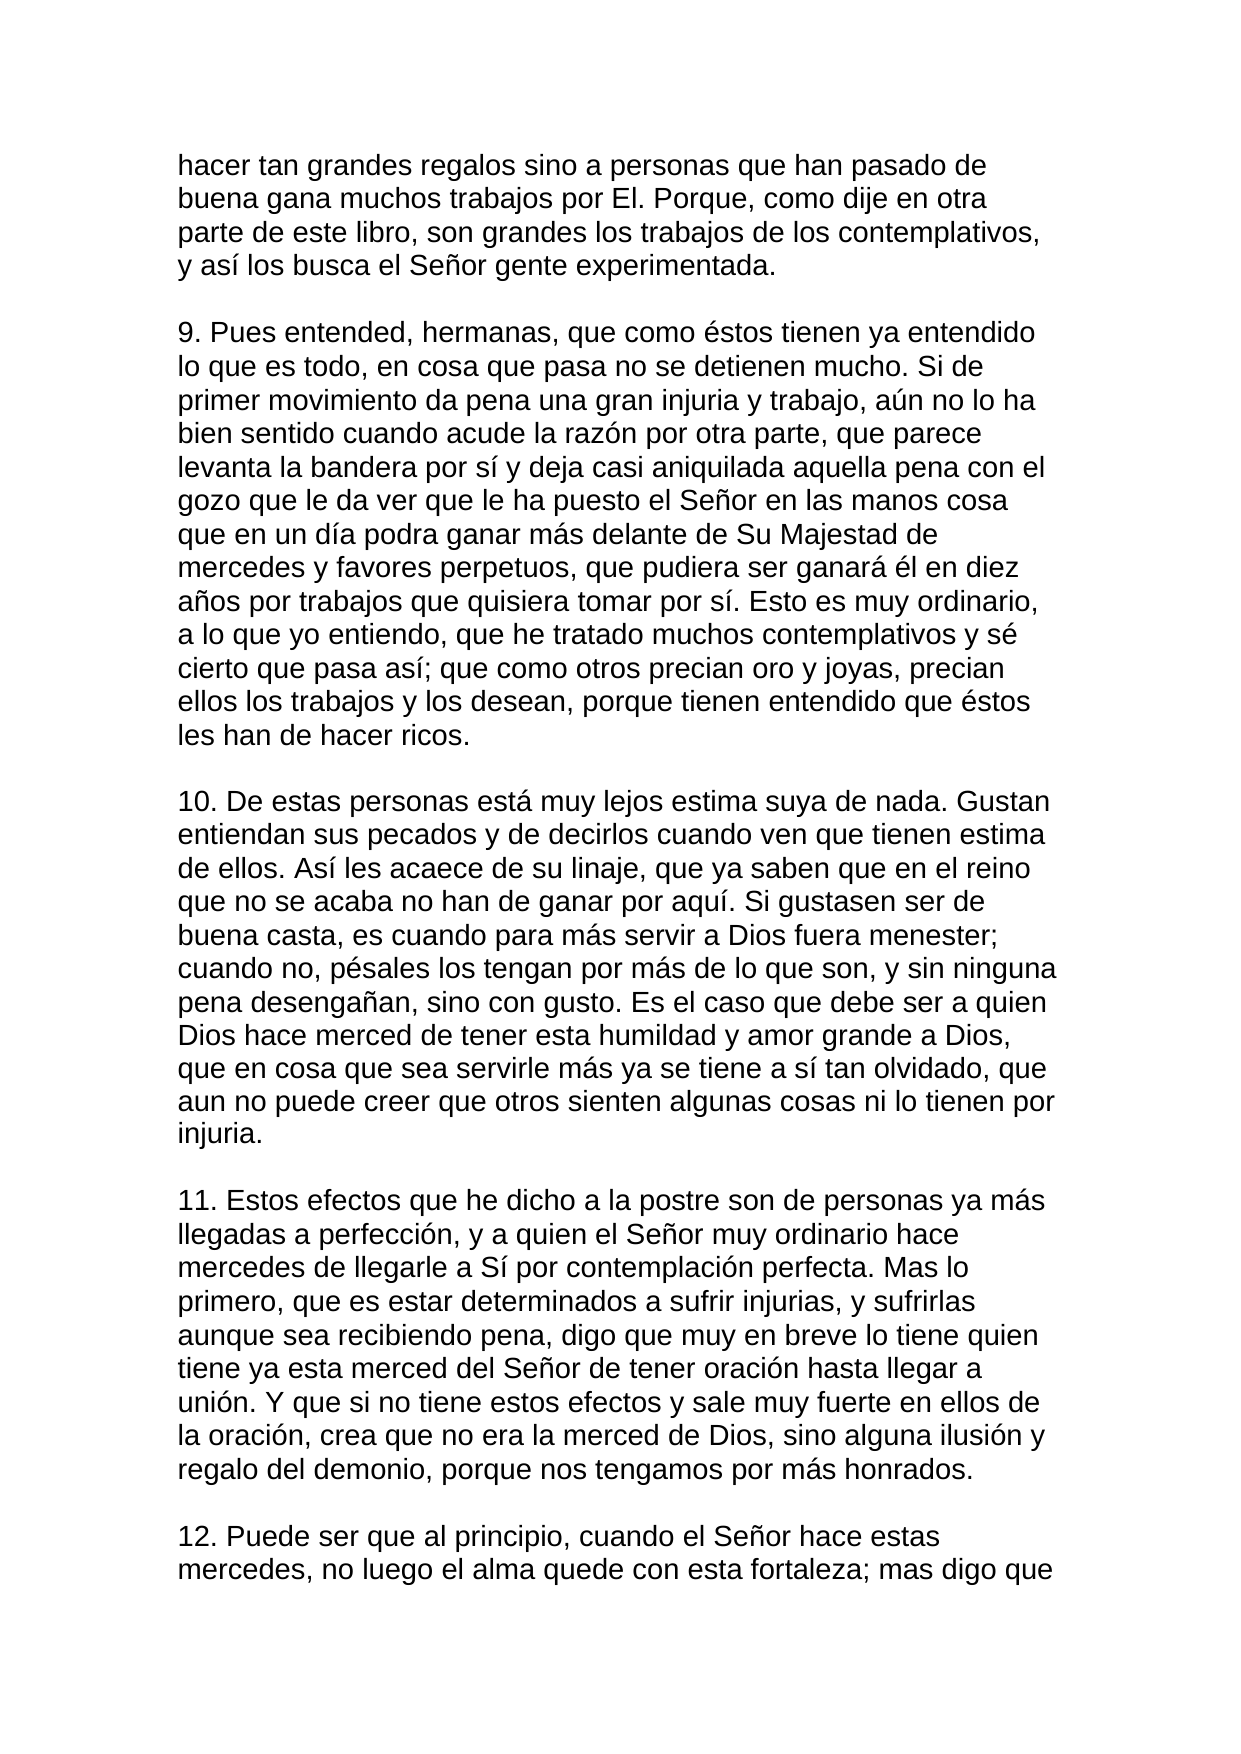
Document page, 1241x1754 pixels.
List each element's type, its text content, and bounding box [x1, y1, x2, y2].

text que en cosa que sea servirle más ya se tiene a sí tan olvidado, que aun no puede creer que otros sienten algunas cosas ni lo tienen por [177, 1052, 1062, 1118]
text 11. Estos efectos que he dicho a la postre son de personas ya más llegadas a perfección, y a quien el Señor muy ordinario hace mercedes de llegarle a Sí por contemplación perfecta. Mas lo primero, que es estar determinados a sufrir injurias, y sufrirlas aunque sea recibiendo pena, digo que muy en breve lo tiene quien tiene ya esta merced del Señor de tener oración hasta llegar a unión. Y que si no tiene estos efectos y sale muy fuerte en ellos de la oración, crea que no era la merced de Dios, sino alguna ilusión y regalo del demonio, porque nos tengamos por más honrados. [177, 1183, 1052, 1485]
text hacer tan grandes regalos sino a personas que han pasado de buena gana muchos trabajos por El. Porque, como dije en otra parte de este libro, son grandes los trabajos de los contemplativos, y así los busca el Señor gente experimentada. [177, 148, 1047, 282]
text 9. Pues entended, hermanas, que como éstos tienen ya entendido lo que es todo, en cosa que pasa no se detienen mucho. Si de primer movimiento da pena una gran injuria y trabajo, aún no lo ha bien sentido cuando acude la razón por otra parte, que parece levanta la bandera por sí y deja casi aniquilada aquella pena con el gozo que le da ver que le ha puesto el Señor en las manos cosa que en un día podra ganar más delante de Su Majestad de mercedes y favores perpetuos, que pudiera ser ganará él en diez años por trabajos que quisiera tomar por sí. Esto es muy ordinario, a lo que yo entiendo, que he tratado muchos contemplativos y sé cierto que pasa así; que como otros precian oro y joyas, precian ellos los trabajos y los desean, porque tienen entendido que éstos les han de hacer ricos. [177, 315, 1052, 751]
text 12. Puede ser que al principio, cuando el Señor hace estas mercedes, no luego el alma quede con esta fortaleza; mas digo que [177, 1520, 1060, 1586]
text injuria. [177, 1118, 1069, 1150]
text 10. De estas personas está muy lejos estima suya de nada. Gustan entiendan sus pecados y de decirlos cuando ven que tienen estima de ellos. Así les acaece de su linaje, que ya saben que en el reino que no se acaba no han de ganar por aquí. Si gustasen ser de buena casta, es cuando para más servir a Dios fuera menester; cuando no, pésales los tengan por más de lo que son, y sin ninguna pena desengañan, sino con gusto. Es el caso que debe ser a quien Dios hace merced de tener esta humildad y amor grande a Dios, [177, 783, 1063, 1052]
